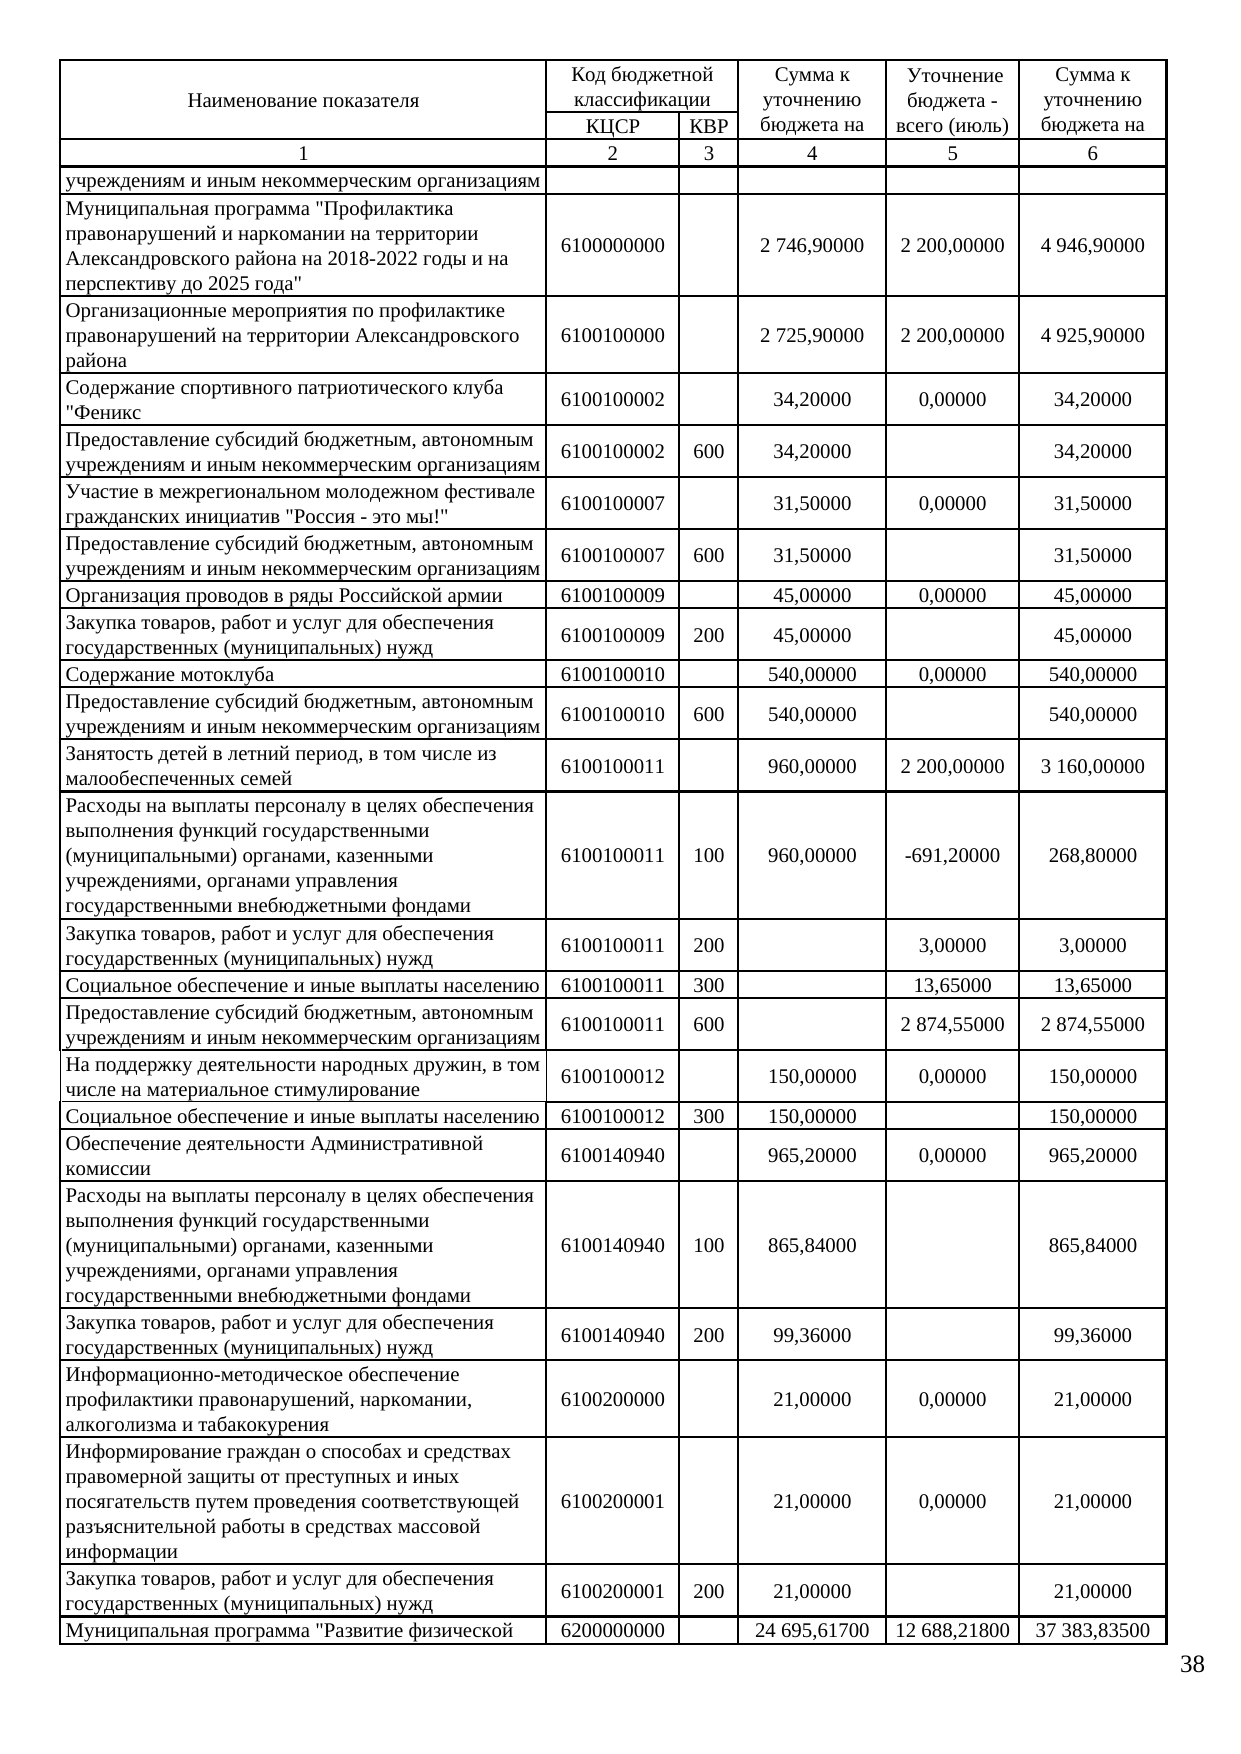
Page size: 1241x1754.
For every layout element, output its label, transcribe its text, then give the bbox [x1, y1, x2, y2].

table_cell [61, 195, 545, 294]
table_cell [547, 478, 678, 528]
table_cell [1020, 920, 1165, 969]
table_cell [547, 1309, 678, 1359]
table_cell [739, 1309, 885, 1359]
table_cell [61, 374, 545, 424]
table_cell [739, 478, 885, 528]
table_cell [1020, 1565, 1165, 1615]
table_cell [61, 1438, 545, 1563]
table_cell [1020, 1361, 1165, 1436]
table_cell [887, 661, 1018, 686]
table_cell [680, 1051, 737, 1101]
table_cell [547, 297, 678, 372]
table_cell 5 [887, 140, 1018, 165]
table_cell 2 [547, 140, 678, 165]
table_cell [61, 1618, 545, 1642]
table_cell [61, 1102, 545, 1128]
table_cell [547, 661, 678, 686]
table_cell КЦСР [547, 113, 678, 138]
table_cell 1 [61, 140, 545, 165]
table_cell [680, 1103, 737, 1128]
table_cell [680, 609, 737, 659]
table_cell 6 [1020, 140, 1165, 165]
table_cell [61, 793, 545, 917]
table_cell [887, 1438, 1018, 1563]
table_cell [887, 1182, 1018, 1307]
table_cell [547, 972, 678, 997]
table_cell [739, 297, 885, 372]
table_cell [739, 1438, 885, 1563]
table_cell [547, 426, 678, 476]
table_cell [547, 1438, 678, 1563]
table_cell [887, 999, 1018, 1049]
table_header Сумма к уточнению бюджета на 2022 г. [1020, 61, 1165, 138]
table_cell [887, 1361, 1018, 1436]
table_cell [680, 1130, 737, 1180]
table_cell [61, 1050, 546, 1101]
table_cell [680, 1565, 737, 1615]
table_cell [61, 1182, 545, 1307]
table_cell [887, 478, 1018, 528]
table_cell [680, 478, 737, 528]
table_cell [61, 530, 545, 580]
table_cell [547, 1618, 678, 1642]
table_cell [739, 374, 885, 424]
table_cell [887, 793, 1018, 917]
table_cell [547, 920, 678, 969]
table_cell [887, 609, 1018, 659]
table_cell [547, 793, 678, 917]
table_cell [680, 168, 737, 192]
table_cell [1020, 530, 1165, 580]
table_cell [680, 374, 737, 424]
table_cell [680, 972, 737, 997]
table_header Сумма к уточнению бюджета на 2022 г. [739, 61, 885, 138]
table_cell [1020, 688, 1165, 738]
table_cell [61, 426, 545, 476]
table_header Уточнение бюджета - всего (июль) [887, 61, 1018, 138]
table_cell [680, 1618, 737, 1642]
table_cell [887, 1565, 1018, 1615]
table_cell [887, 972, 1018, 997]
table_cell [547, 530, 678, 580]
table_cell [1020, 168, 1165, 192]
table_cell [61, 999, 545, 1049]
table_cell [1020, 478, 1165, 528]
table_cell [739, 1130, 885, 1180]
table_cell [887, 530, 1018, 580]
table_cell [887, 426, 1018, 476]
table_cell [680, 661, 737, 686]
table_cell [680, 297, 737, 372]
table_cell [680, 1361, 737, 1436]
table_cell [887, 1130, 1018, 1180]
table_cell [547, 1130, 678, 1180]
table_cell 3 [680, 140, 737, 165]
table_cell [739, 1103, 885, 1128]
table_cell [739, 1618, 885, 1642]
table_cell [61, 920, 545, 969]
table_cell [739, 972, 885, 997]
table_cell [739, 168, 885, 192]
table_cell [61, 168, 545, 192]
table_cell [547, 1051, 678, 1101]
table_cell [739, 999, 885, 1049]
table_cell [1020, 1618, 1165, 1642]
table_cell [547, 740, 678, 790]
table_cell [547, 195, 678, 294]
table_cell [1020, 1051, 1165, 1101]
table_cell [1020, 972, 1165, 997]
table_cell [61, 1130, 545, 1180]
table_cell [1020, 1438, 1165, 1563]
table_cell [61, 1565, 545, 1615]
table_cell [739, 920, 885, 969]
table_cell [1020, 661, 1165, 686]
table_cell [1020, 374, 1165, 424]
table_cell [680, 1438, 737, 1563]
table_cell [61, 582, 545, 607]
table_header Наименование показателя [61, 61, 545, 138]
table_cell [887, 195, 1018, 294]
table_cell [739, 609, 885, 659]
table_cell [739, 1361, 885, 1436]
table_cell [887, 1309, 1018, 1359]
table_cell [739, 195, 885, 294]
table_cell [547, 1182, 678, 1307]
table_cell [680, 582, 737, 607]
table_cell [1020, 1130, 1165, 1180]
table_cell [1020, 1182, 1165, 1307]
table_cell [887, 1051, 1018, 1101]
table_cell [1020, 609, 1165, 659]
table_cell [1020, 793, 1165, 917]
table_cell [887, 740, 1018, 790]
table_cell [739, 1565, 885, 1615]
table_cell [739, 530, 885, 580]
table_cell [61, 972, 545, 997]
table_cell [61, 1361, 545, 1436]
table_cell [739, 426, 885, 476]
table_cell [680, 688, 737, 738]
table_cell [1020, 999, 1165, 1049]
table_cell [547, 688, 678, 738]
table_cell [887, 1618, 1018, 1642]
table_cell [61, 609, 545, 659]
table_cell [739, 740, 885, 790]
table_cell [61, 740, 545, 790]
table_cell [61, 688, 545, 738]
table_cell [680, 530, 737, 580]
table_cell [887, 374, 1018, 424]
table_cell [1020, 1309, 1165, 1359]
table_cell 4 [739, 140, 885, 165]
table_header Код бюджетной классификации [547, 61, 737, 111]
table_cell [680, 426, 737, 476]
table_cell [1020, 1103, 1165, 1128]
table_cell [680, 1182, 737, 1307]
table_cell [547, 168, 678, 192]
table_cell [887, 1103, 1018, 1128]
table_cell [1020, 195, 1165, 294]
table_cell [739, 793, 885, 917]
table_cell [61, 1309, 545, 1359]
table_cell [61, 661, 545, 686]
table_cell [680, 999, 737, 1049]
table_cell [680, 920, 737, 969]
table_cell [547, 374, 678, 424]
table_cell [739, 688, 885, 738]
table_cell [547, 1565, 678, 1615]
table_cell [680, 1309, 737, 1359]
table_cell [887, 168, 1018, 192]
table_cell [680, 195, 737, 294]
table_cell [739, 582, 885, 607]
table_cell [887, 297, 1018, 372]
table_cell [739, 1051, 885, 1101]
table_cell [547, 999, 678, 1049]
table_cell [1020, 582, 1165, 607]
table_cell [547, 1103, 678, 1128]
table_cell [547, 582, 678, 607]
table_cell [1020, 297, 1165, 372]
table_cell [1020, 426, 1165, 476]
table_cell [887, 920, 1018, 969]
table_cell КВР [680, 113, 737, 138]
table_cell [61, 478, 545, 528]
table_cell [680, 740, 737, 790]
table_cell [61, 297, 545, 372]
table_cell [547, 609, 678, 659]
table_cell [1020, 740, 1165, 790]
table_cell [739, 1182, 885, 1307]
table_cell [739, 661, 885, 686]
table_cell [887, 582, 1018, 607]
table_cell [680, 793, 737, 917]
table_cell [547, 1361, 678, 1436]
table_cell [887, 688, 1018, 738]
